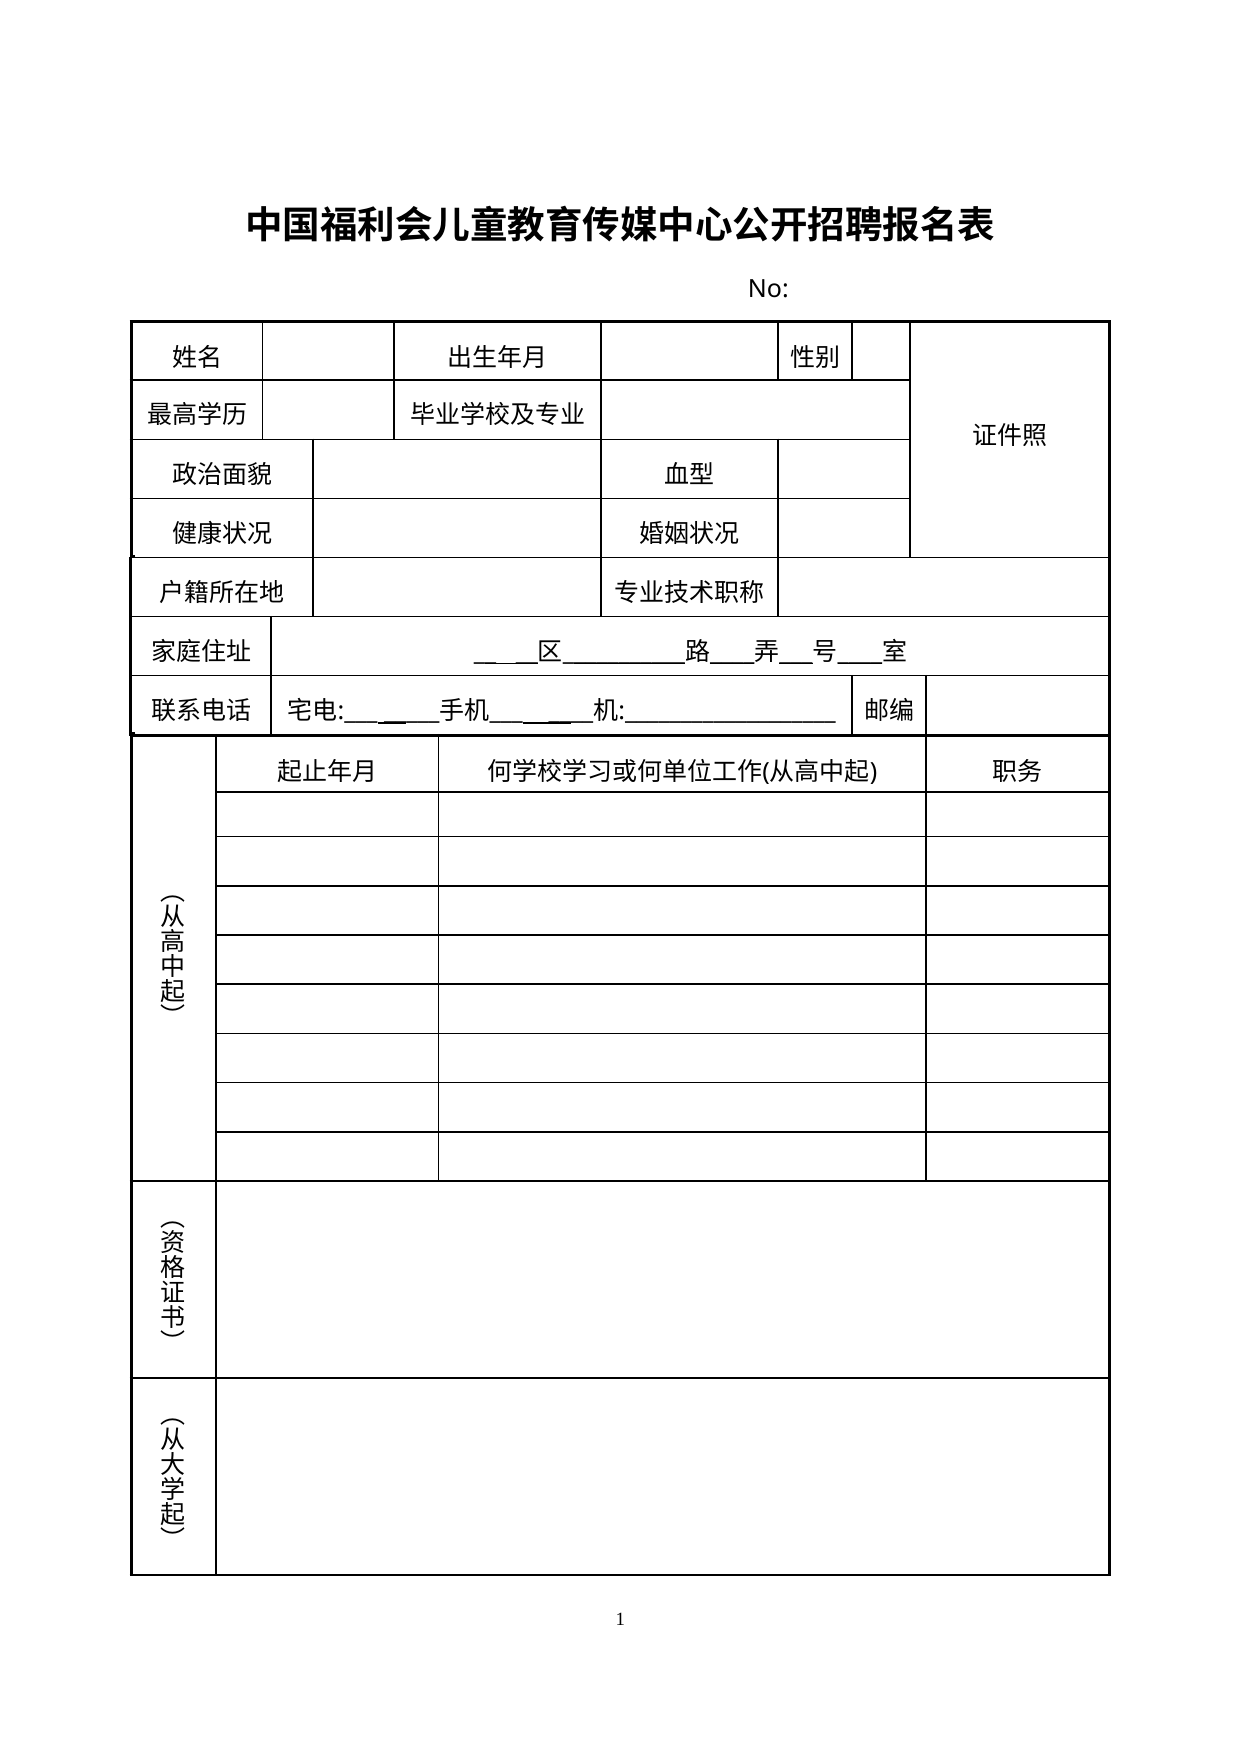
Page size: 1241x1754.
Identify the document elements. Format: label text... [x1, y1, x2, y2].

table_cell [439, 793, 925, 836]
table_cell [439, 1034, 925, 1082]
table_cell [217, 887, 438, 934]
table_cell 起止年月 [217, 737, 438, 791]
table_cell 户籍所在地 [132, 558, 312, 616]
table_cell [602, 381, 909, 438]
table_cell [927, 1133, 1108, 1180]
table_cell 最高学历 [133, 381, 262, 438]
table_cell [439, 837, 925, 885]
table_cell 婚姻状况 [602, 499, 777, 557]
table_cell [927, 887, 1108, 934]
table_cell [779, 440, 909, 498]
table_cell [263, 381, 393, 438]
table_header [602, 323, 777, 379]
table_header [263, 323, 393, 379]
table_cell [217, 1034, 438, 1082]
table_cell [217, 1133, 438, 1180]
table_cell [439, 985, 925, 1032]
table_cell [217, 985, 438, 1032]
table_cell [779, 499, 909, 557]
table_cell [217, 837, 438, 885]
table_cell 家庭住址 [132, 617, 270, 675]
table_cell 毕业学校及专业 [395, 381, 600, 438]
table_cell [779, 558, 1108, 616]
table_cell 何学校学习或何单位工作(从高中起) [439, 737, 925, 791]
table_cell [217, 1083, 438, 1131]
table_cell [927, 1034, 1108, 1082]
table_header 出生年月 [395, 323, 600, 379]
table_cell 政治面貌 [133, 440, 312, 498]
table_cell 专业技术职称 [602, 558, 777, 616]
table_cell [314, 499, 600, 557]
table_header [853, 323, 909, 379]
table_cell 健康状况 [133, 499, 312, 557]
table_cell 职务 [927, 737, 1108, 791]
table_cell 联系电话 [132, 676, 270, 734]
table_cell （资格证书） 个人能力 [133, 1182, 215, 1377]
table_cell [439, 1133, 925, 1180]
table_header 性别 [779, 323, 851, 379]
table_header 证件照 [911, 323, 1108, 557]
table_cell __ __区___________路____弄___号____室 [272, 617, 1108, 675]
table_cell [927, 936, 1108, 983]
table_cell [217, 1182, 1108, 1377]
table_cell [314, 440, 600, 498]
table_cell [217, 793, 438, 836]
table_cell 宅电:___ _____手机___ ____机:__________________________ [272, 676, 851, 734]
table_cell [439, 1083, 925, 1131]
table_cell 邮编 [853, 676, 925, 734]
table_cell [927, 837, 1108, 885]
table_cell [439, 887, 925, 934]
table_cell [927, 676, 1108, 734]
table_cell [927, 985, 1108, 1032]
table_cell [927, 1083, 1108, 1131]
table_cell [217, 936, 438, 983]
table_cell （从大学起） 奖惩情况 [133, 1379, 215, 1574]
table_cell [314, 558, 600, 616]
table_cell 血型 [602, 440, 777, 498]
table_cell （从高中起） 本人主要简历 [133, 737, 215, 1180]
table_cell [927, 793, 1108, 836]
table_cell [217, 1379, 1108, 1574]
table_cell [439, 936, 925, 983]
text 中国福利会儿童教育传媒中心公开招聘报名表 [165, 190, 1075, 255]
table_header 姓名 [133, 323, 262, 379]
text No: [165, 255, 1075, 320]
